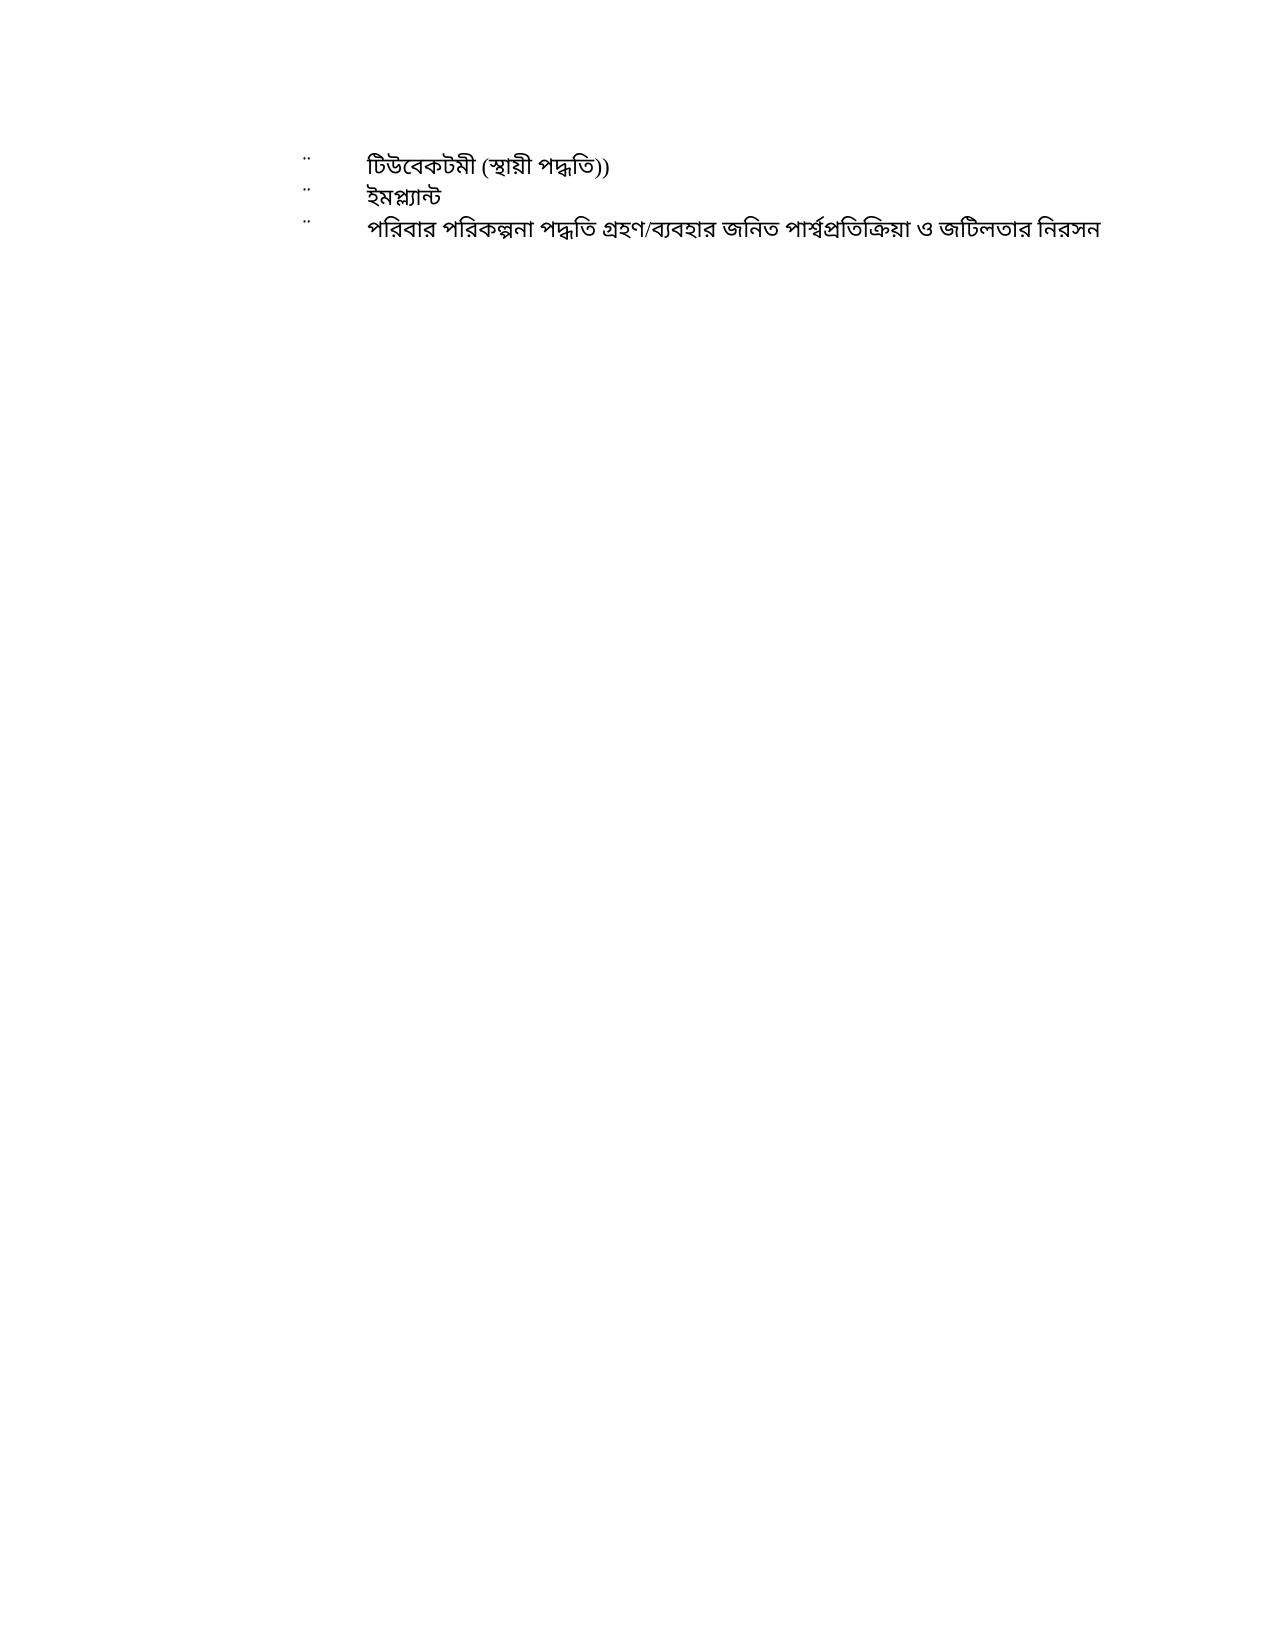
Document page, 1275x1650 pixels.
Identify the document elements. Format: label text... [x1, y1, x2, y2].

text ¨ টিউবেকটমী (স্থায়ী পদ্ধতি)) [300, 150, 1118, 181]
text ¨ ইমপ্ল্যান্ট [300, 181, 1118, 212]
text ¨ পরিবার পরিকল্পনা পদ্ধতি গ্রহণ/ব্যবহার জনিত পার্শ্বপ্রতিক্রিয়া ও জটিলতার নিরসন [300, 212, 1118, 244]
